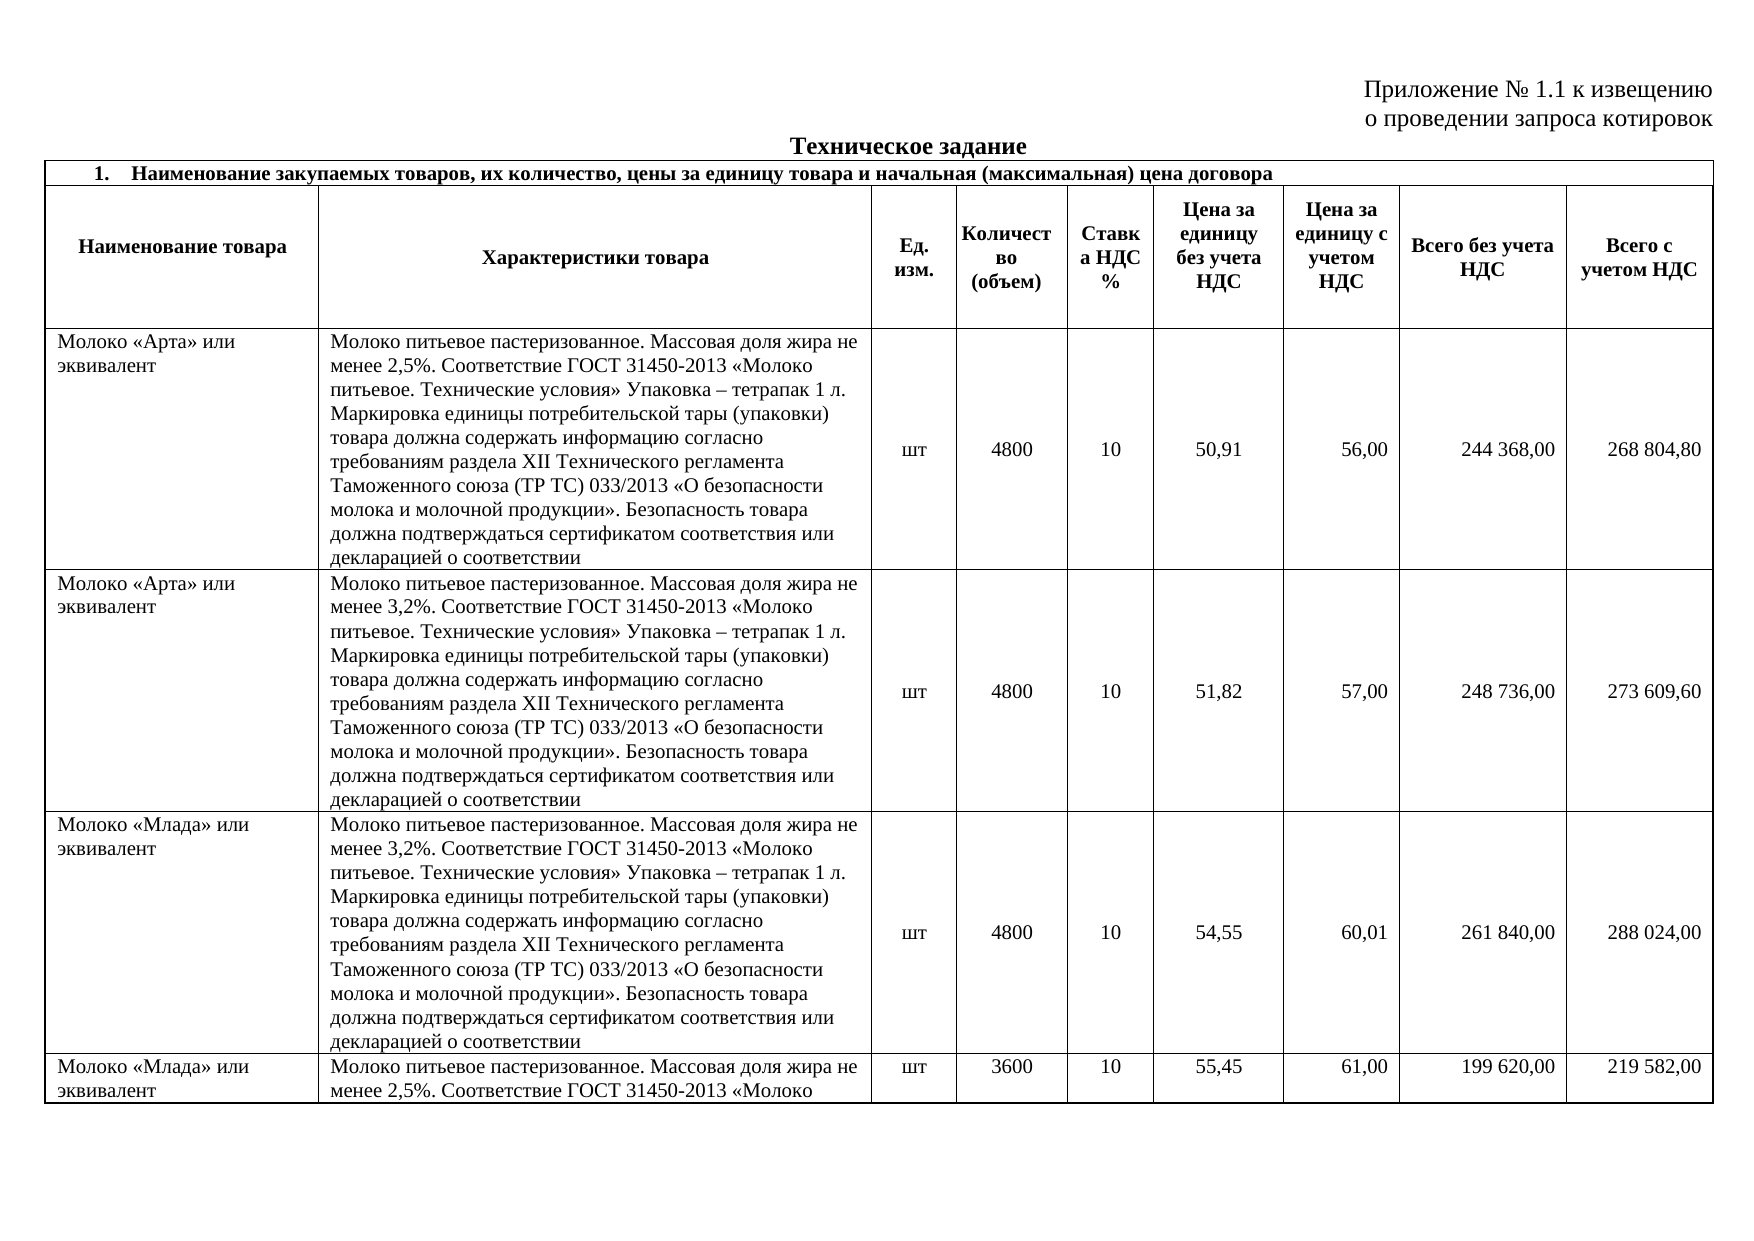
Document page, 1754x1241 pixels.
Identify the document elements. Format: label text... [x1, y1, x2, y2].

text Приложение № 1.1 к извещению [44, 74, 1713, 103]
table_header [957, 1054, 1067, 1102]
table_header Наименование закупаемых товаров, их количество, цены за единицу товара и начальная (максимальная) цена договора [957, 812, 1067, 1053]
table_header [872, 1054, 956, 1102]
table_header Наименование закупаемых товаров, их количество, цены за единицу товара и начальная (максимальная) цена договора [872, 329, 956, 569]
table_header Наименование закупаемых товаров, их количество, цены за единицу товара и начальная (максимальная) цена договора [46, 186, 318, 328]
text Техническое задание [44, 131, 1713, 160]
table_header Наименование закупаемых товаров, их количество, цены за единицу товара и начальная (максимальная) цена договора [1068, 329, 1153, 569]
table_header Наименование закупаемых товаров, их количество, цены за единицу товара и начальная (максимальная) цена договора [872, 812, 956, 1053]
table_header Наименование закупаемых товаров, их количество, цены за единицу товара и начальная (максимальная) цена договора [1154, 186, 1283, 328]
table_header Наименование закупаемых товаров, их количество, цены за единицу товара и начальная (максимальная) цена договора [319, 812, 871, 1053]
table_header Наименование закупаемых товаров, их количество, цены за единицу товара и начальная (максимальная) цена договора [46, 161, 1713, 185]
text о проведении запроса котировок [44, 103, 1713, 131]
table_header Наименование закупаемых товаров, их количество, цены за единицу товара и начальная (максимальная) цена договора [957, 186, 1067, 328]
table_header Наименование закупаемых товаров, их количество, цены за единицу товара и начальная (максимальная) цена договора [957, 329, 1067, 569]
table_header Наименование закупаемых товаров, их количество, цены за единицу товара и начальная (максимальная) цена договора [957, 570, 1067, 811]
table_header Наименование закупаемых товаров, их количество, цены за единицу товара и начальная (максимальная) цена договора [1567, 186, 1712, 328]
table_header Наименование закупаемых товаров, их количество, цены за единицу товара и начальная (максимальная) цена договора [319, 329, 871, 569]
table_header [319, 1054, 871, 1102]
table_header Наименование закупаемых товаров, их количество, цены за единицу товара и начальная (максимальная) цена договора [872, 186, 956, 328]
table_header Наименование закупаемых товаров, их количество, цены за единицу товара и начальная (максимальная) цена договора [319, 570, 871, 811]
table_header Наименование закупаемых товаров, их количество, цены за единицу товара и начальная (максимальная) цена договора [46, 329, 318, 569]
table_header Наименование закупаемых товаров, их количество, цены за единицу товара и начальная (максимальная) цена договора [1068, 570, 1153, 811]
table_header Наименование закупаемых товаров, их количество, цены за единицу товара и начальная (максимальная) цена договора [1068, 186, 1153, 328]
table_header Наименование закупаемых товаров, их количество, цены за единицу товара и начальная (максимальная) цена договора [46, 812, 318, 1053]
table_header Наименование закупаемых товаров, их количество, цены за единицу товара и начальная (максимальная) цена договора [1400, 186, 1566, 328]
table_header Наименование закупаемых товаров, их количество, цены за единицу товара и начальная (максимальная) цена договора [1284, 186, 1399, 328]
table_header Наименование закупаемых товаров, их количество, цены за единицу товара и начальная (максимальная) цена договора [872, 570, 956, 811]
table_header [1068, 1054, 1153, 1102]
table_header Наименование закупаемых товаров, их количество, цены за единицу товара и начальная (максимальная) цена договора [1068, 812, 1153, 1053]
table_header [46, 1054, 318, 1102]
table_header Наименование закупаемых товаров, их количество, цены за единицу товара и начальная (максимальная) цена договора [46, 570, 318, 811]
table_header Наименование закупаемых товаров, их количество, цены за единицу товара и начальная (максимальная) цена договора [319, 186, 871, 328]
